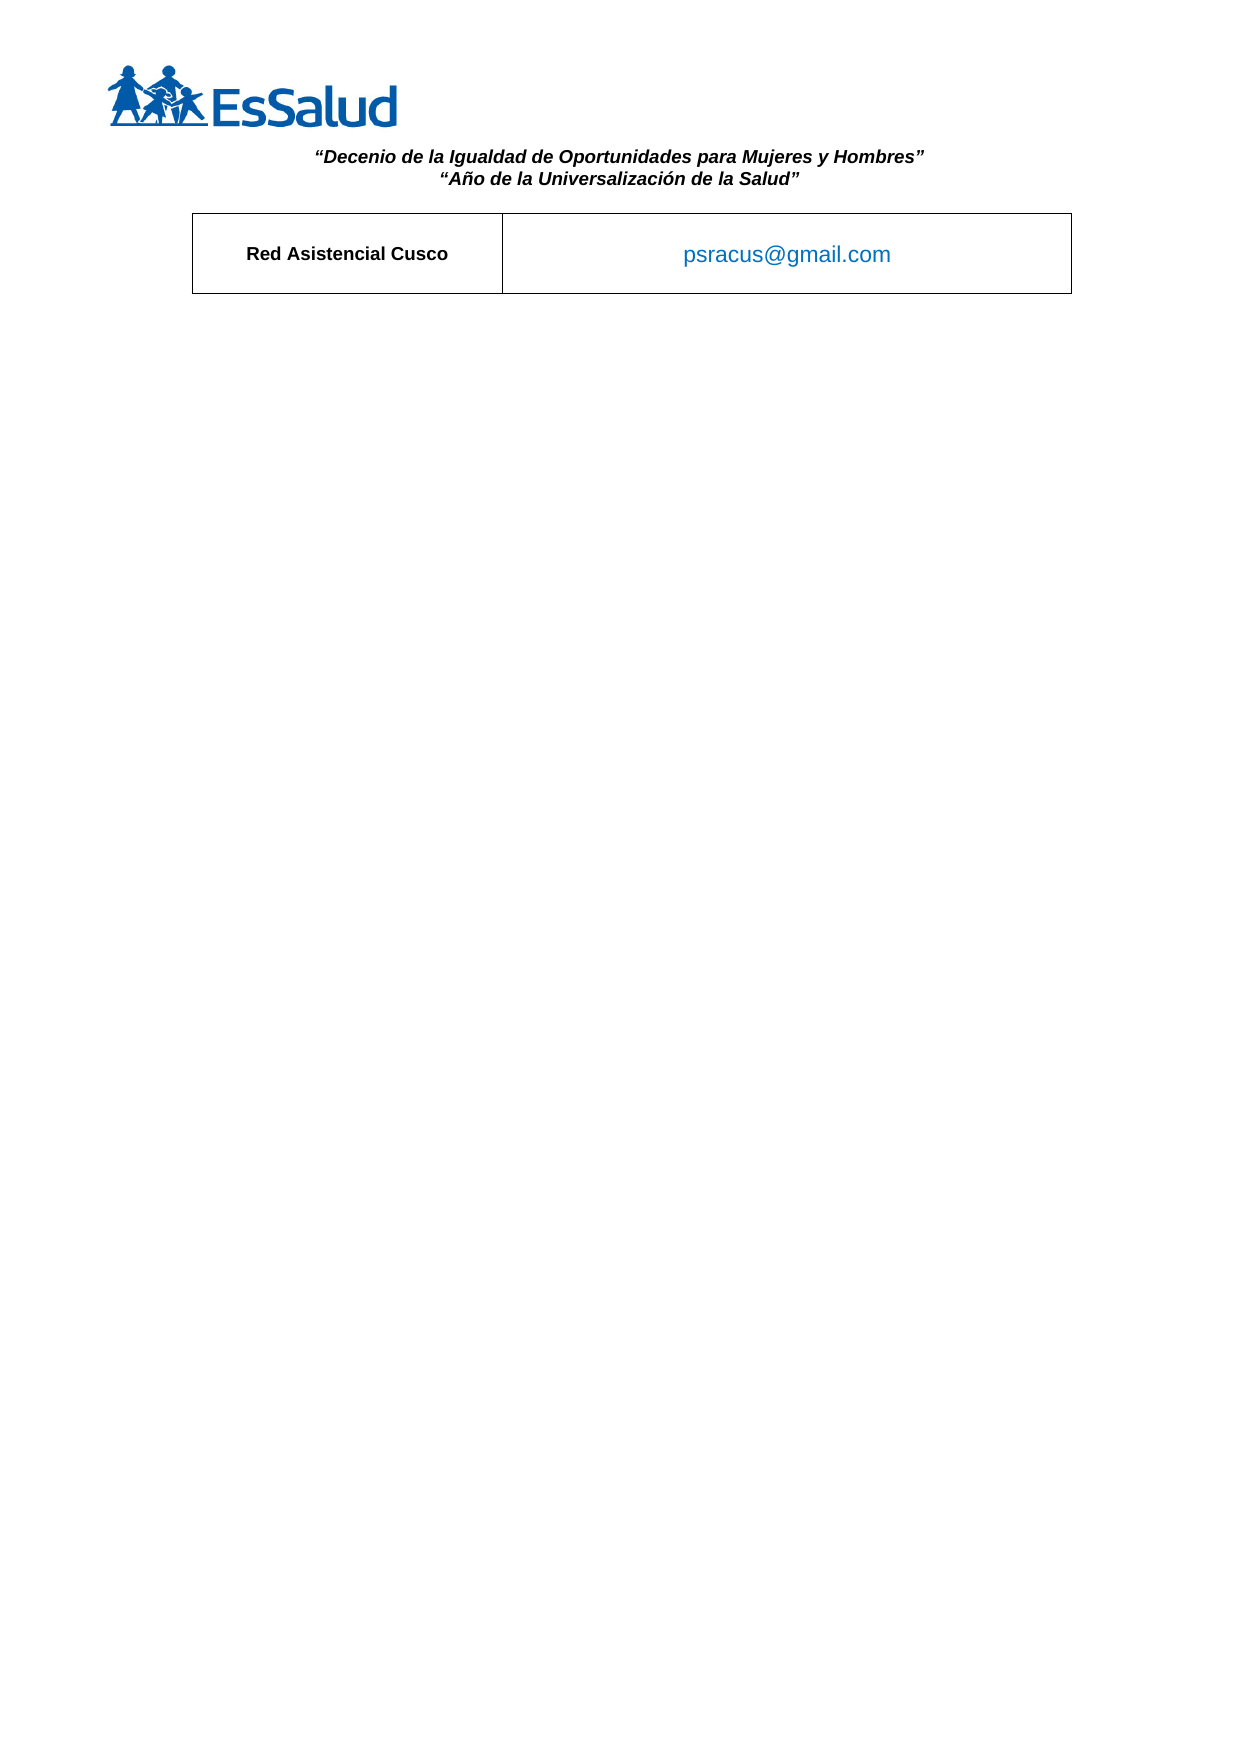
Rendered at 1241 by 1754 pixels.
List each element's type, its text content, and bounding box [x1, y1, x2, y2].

picture [82, 33, 426, 157]
table_cell Red Asistencial Cusco [193, 214, 502, 293]
table_cell psracus@gmail.com [503, 214, 1071, 293]
